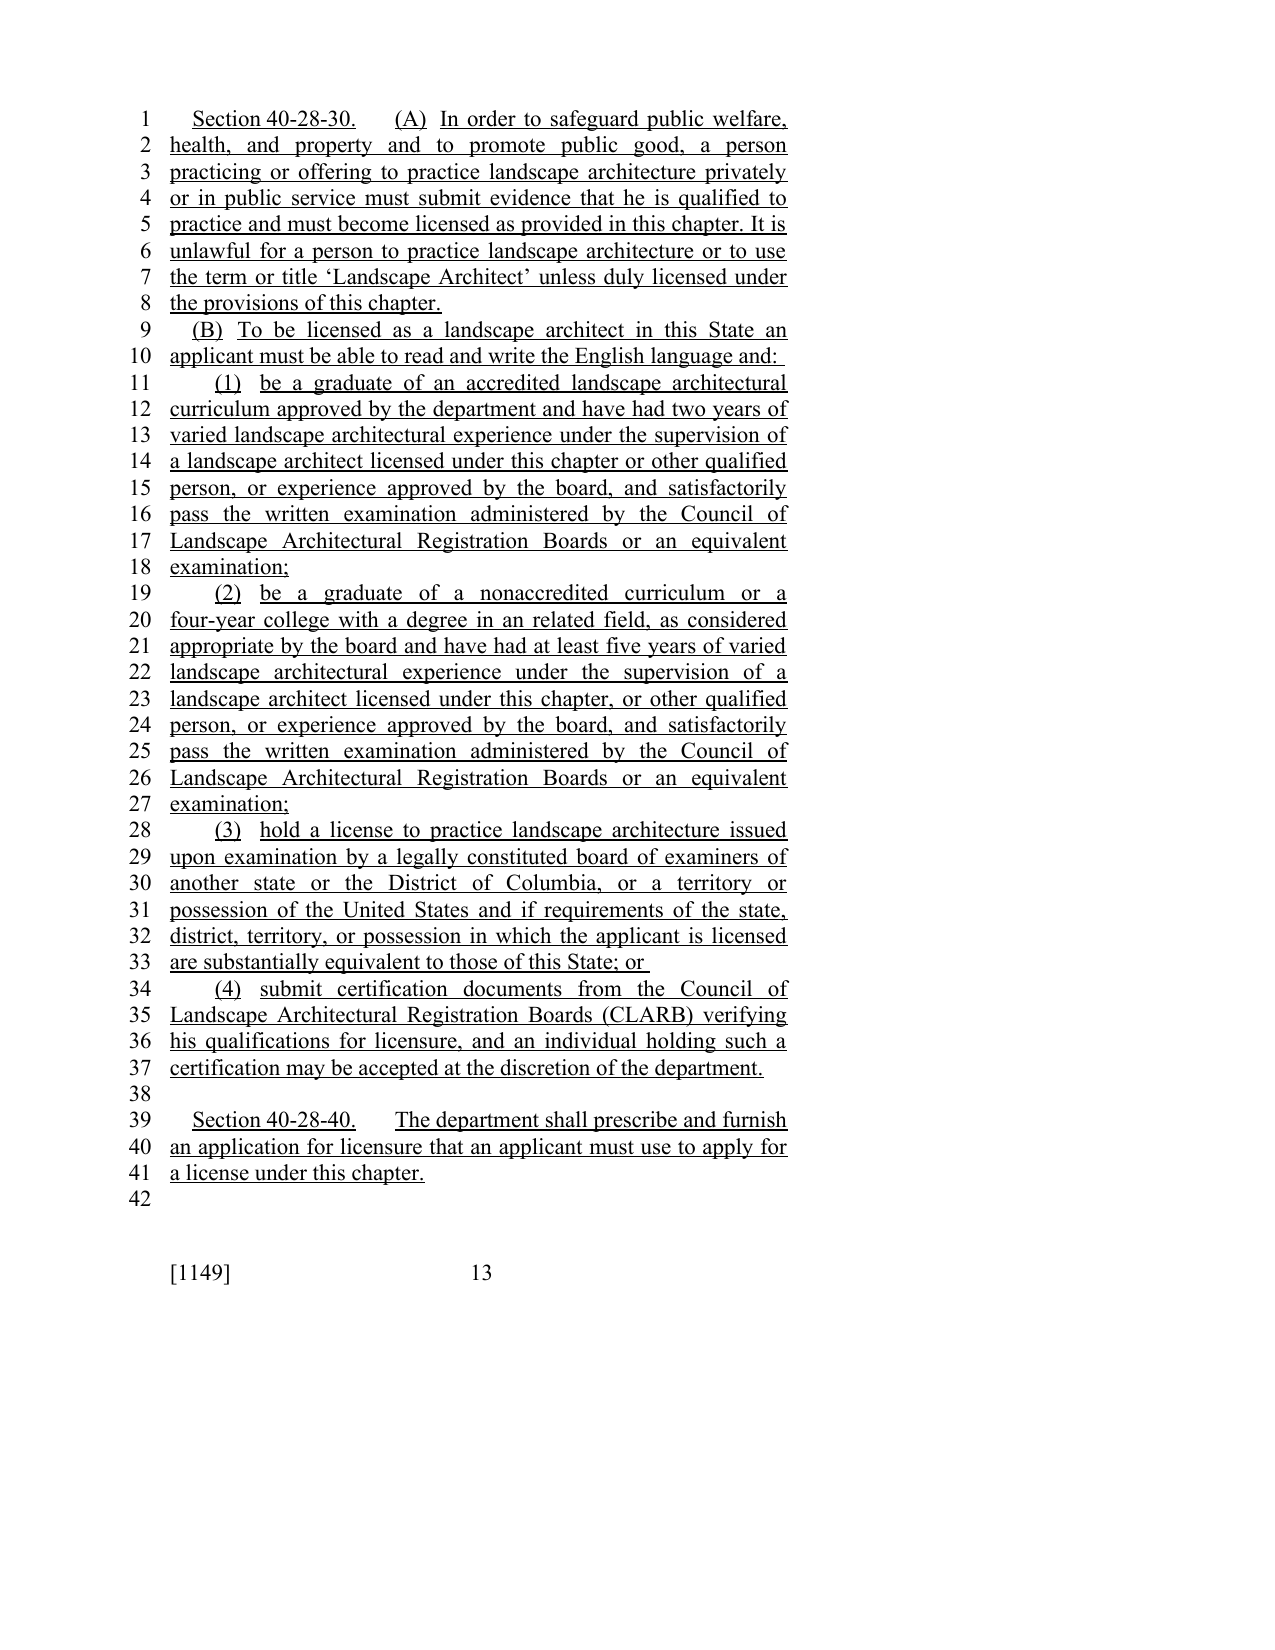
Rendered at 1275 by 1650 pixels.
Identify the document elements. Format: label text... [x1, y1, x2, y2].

text Section 40-28-30. (A) In order to safeguard public welfare, health, and property and to promote public good, a person practicing or offering to practice landscape architecture privately or in public service must submit evidence that he is qualified to practice and must become licensed as provided in this chapter. It is unlawful for a person to practice landscape architecture or to use the term or title ‘Landscape Architect’ unless duly licensed under the provisions of this chapter. [169, 105, 787, 154]
text (2) be a graduate of a nonaccredited curriculum or a four-year college with a degree in an related field, as considered appropriate by the board and have had at least five years of varied landscape architectural experience under the supervision of a landscape architect licensed under this chapter, or other qualified person, or experience approved by the board, and satisfactorily pass the written examination administered by the Council of Landscape Architectural Registration Boards or an equivalent examination; [169, 579, 787, 629]
text Section 40-28-40. The department shall prescribe and furnish an application for licensure that an applicant must use to apply for a license under this chapter. [169, 1157, 787, 1186]
text (B) To be licensed as a landscape architect in this State an applicant must be able to read and write the English language and: [169, 316, 787, 368]
text (4) submit certification documents from the Council of Landscape Architectural Registration Boards (CLARB) verifying his qualifications for licensure, and an individual holding such a certification may be accepted at the discretion of the department. [169, 1025, 787, 1050]
text (1) be a graduate of an accredited landscape architectural curriculum approved by the department and have had two years of varied landscape architectural experience under the supervision of a landscape architect licensed under this chapter or other qualified person, or experience approved by the board, and satisfactorily pass the written examination administered by the Council of Landscape Architectural Registration Boards or an equivalent examination; [169, 368, 787, 418]
text Section 40-28-40. The department shall prescribe and furnish an application for licensure that an applicant must use to apply for a license under this chapter. [169, 1106, 787, 1156]
text (4) submit certification documents from the Council of Landscape Architectural Registration Boards (CLARB) verifying his qualifications for licensure, and an individual holding such a certification may be accepted at the discretion of the department. [169, 1051, 787, 1080]
text (3) hold a license to practice landscape architecture issued upon examination by a legally constituted board of examiners of another state or the District of Columbia, or a territory or possession of the United States and if requirements of the state, district, territory, or possession in which the applicant is licensed are substantially equivalent to those of this State; or [169, 817, 787, 866]
text (4) submit certification documents from the Council of Landscape Architectural Registration Boards (CLARB) verifying his qualifications for licensure, and an individual holding such a certification may be accepted at the discretion of the department. [169, 975, 787, 1024]
